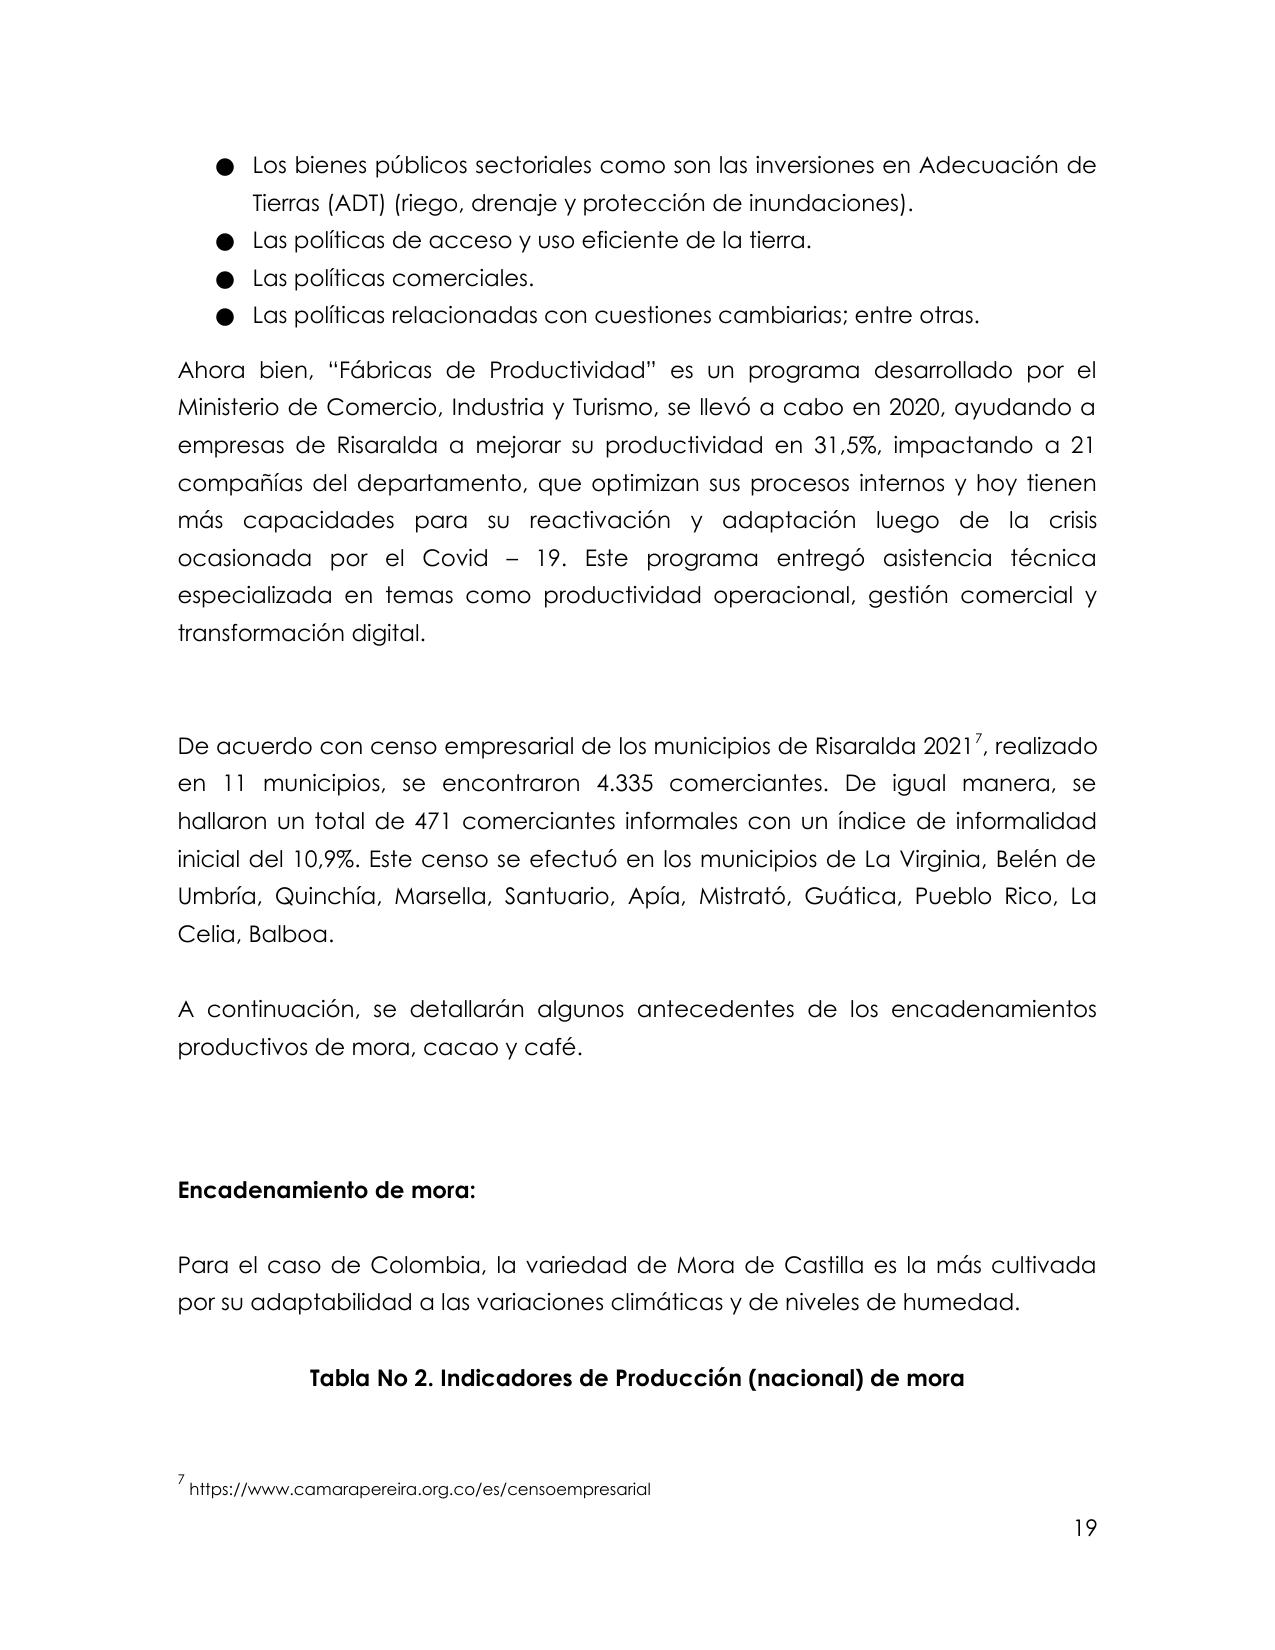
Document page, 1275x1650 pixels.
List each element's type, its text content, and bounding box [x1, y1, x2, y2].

text Encadenamiento de mora: [177, 1172, 1098, 1205]
list Las políticas de acceso y uso eficiente de la tierra. [215, 223, 1098, 256]
text Para el caso de Colombia, la variedad de Mora de Castilla es la más cultivada por su adaptabilidad a las variaciones climáticas y de niveles de humedad. [177, 1247, 1098, 1318]
text Ahora bien, “Fábricas de Productividad” es un programa desarrollado por el Ministerio de Comercio, Industria y Turismo, se llevó a cabo en 2020, ayudando a empresas de Risaralda a mejorar su productividad en 31,5%, impactando a 21 compañías del departamento, que optimizan sus procesos internos y hoy tienen más capacidades para su reactivación y adaptación luego de la crisis ocasionada por el Covid – 19. Este programa entregó asistencia técnica especializada en temas como productividad operacional, gestión comercial y transformación digital. [177, 352, 1098, 648]
text Tabla No 2. Indicadores de Producción (nacional) de mora [177, 1360, 1098, 1393]
list Las políticas relacionadas con cuestiones cambiarias; entre otras. [215, 298, 1098, 331]
list Las políticas comerciales. [215, 261, 1098, 293]
text A continuación, se detallarán algunos antecedentes de los encadenamientos productivos de mora, cacao y café. [177, 992, 1098, 1062]
text De acuerdo con censo empresarial de los municipios de Risaralda 2021, realizado en 11 municipios, se encontraron 4.335 comerciantes. De igual manera, se hallaron un total de 471 comerciantes informales con un índice de informalidad inicial del 10,9%. Este censo se efectuó en los municipios de La Virginia, Belén de Umbría, Quinchía, Marsella, Santuario, Apía, Mistrató, Guática, Pueblo Rico, La Celia, Balboa. [177, 728, 1098, 949]
list Los bienes públicos sectoriales como son las inversiones en Adecuación de Tierras (ADT) (riego, drenaje y protección de inundaciones). [215, 148, 1098, 218]
